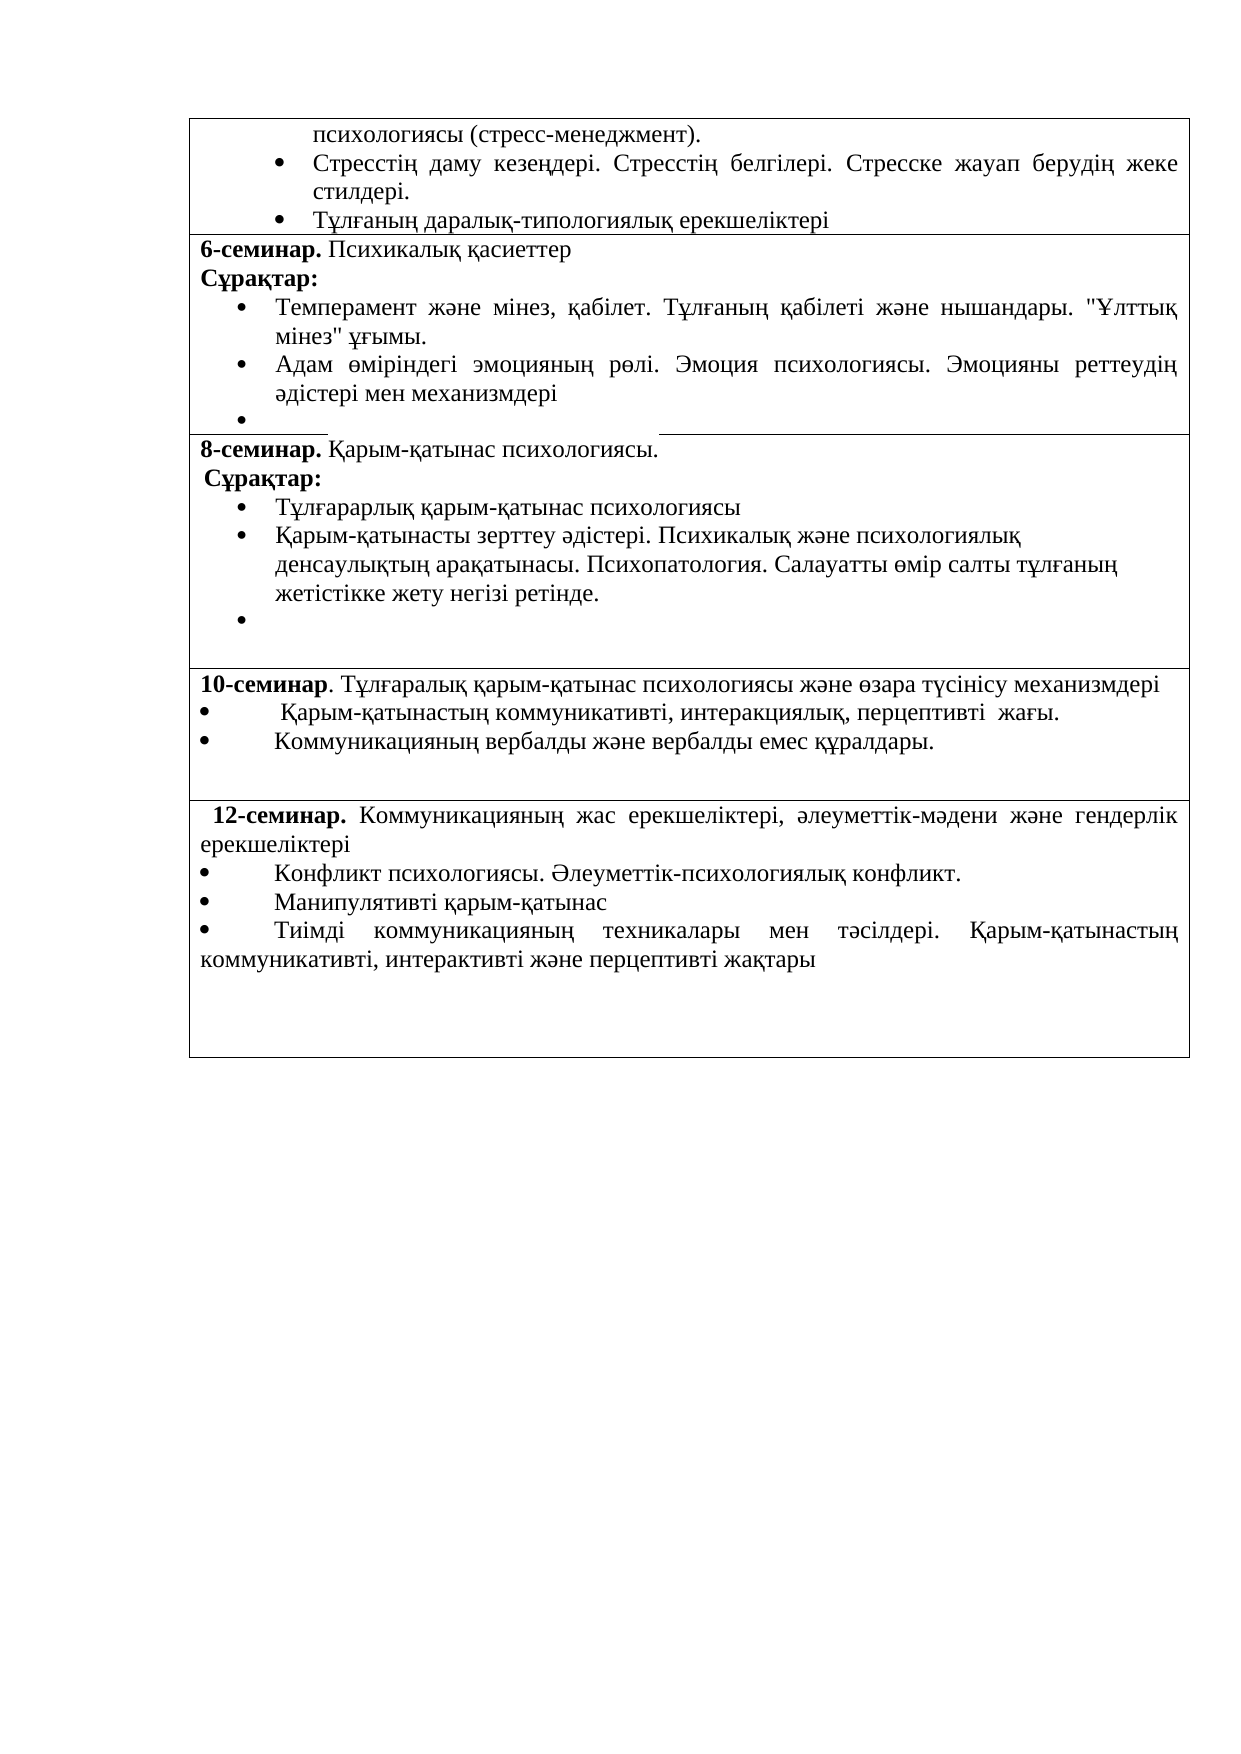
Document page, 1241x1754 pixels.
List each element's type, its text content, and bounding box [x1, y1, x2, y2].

table_cell 10-семинар. Тұлғаралық қарым-қатынас психологиясы және өзара түсінісу механизмдері Қарым-қатынастың коммуникативті, интеракциялық, перцептивті жағы. Коммуникацияның вербалды және вербалды емес құралдары. [190, 669, 1189, 800]
table_cell 12-семинар. Коммуникацияның жас ерекшеліктері, әлеуметтік-мәдени және гендерлік ерекшеліктері Конфликт психологиясы. Әлеуметтік-психологиялық конфликт. Манипулятивті қарым-қатынас Тиімді коммуникацияның техникалары мен тәсілдері. Қарым-қатынастың коммуникативті, интерактивті және перцептивті жақтары [190, 801, 1189, 1057]
table_cell 6-семинар. Психикалық қасиеттер Сұрақтар: Темперамент және мінез, қабілет. Тұлғаның қабілеті және нышандары. "Ұлттық мінез" ұғымы. Адам өміріндегі эмоцияның рөлі. Эмоция психологиясы. Эмоцияны реттеудің әдістері мен механизмдері [190, 235, 1189, 433]
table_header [190, 119, 1189, 234]
table_cell 8-семинар. Қарым-қатынас психологиясы. Сұрақтар: Тұлғарарлық қарым-қатынас психологиясы Қарым-қатынасты зерттеу әдістері. Психикалық және психологиялық денсаулықтың арақатынасы. Психопатология. Салауатты өмір салты тұлғаның жетістікке жету негізі ретінде. [190, 435, 1189, 668]
